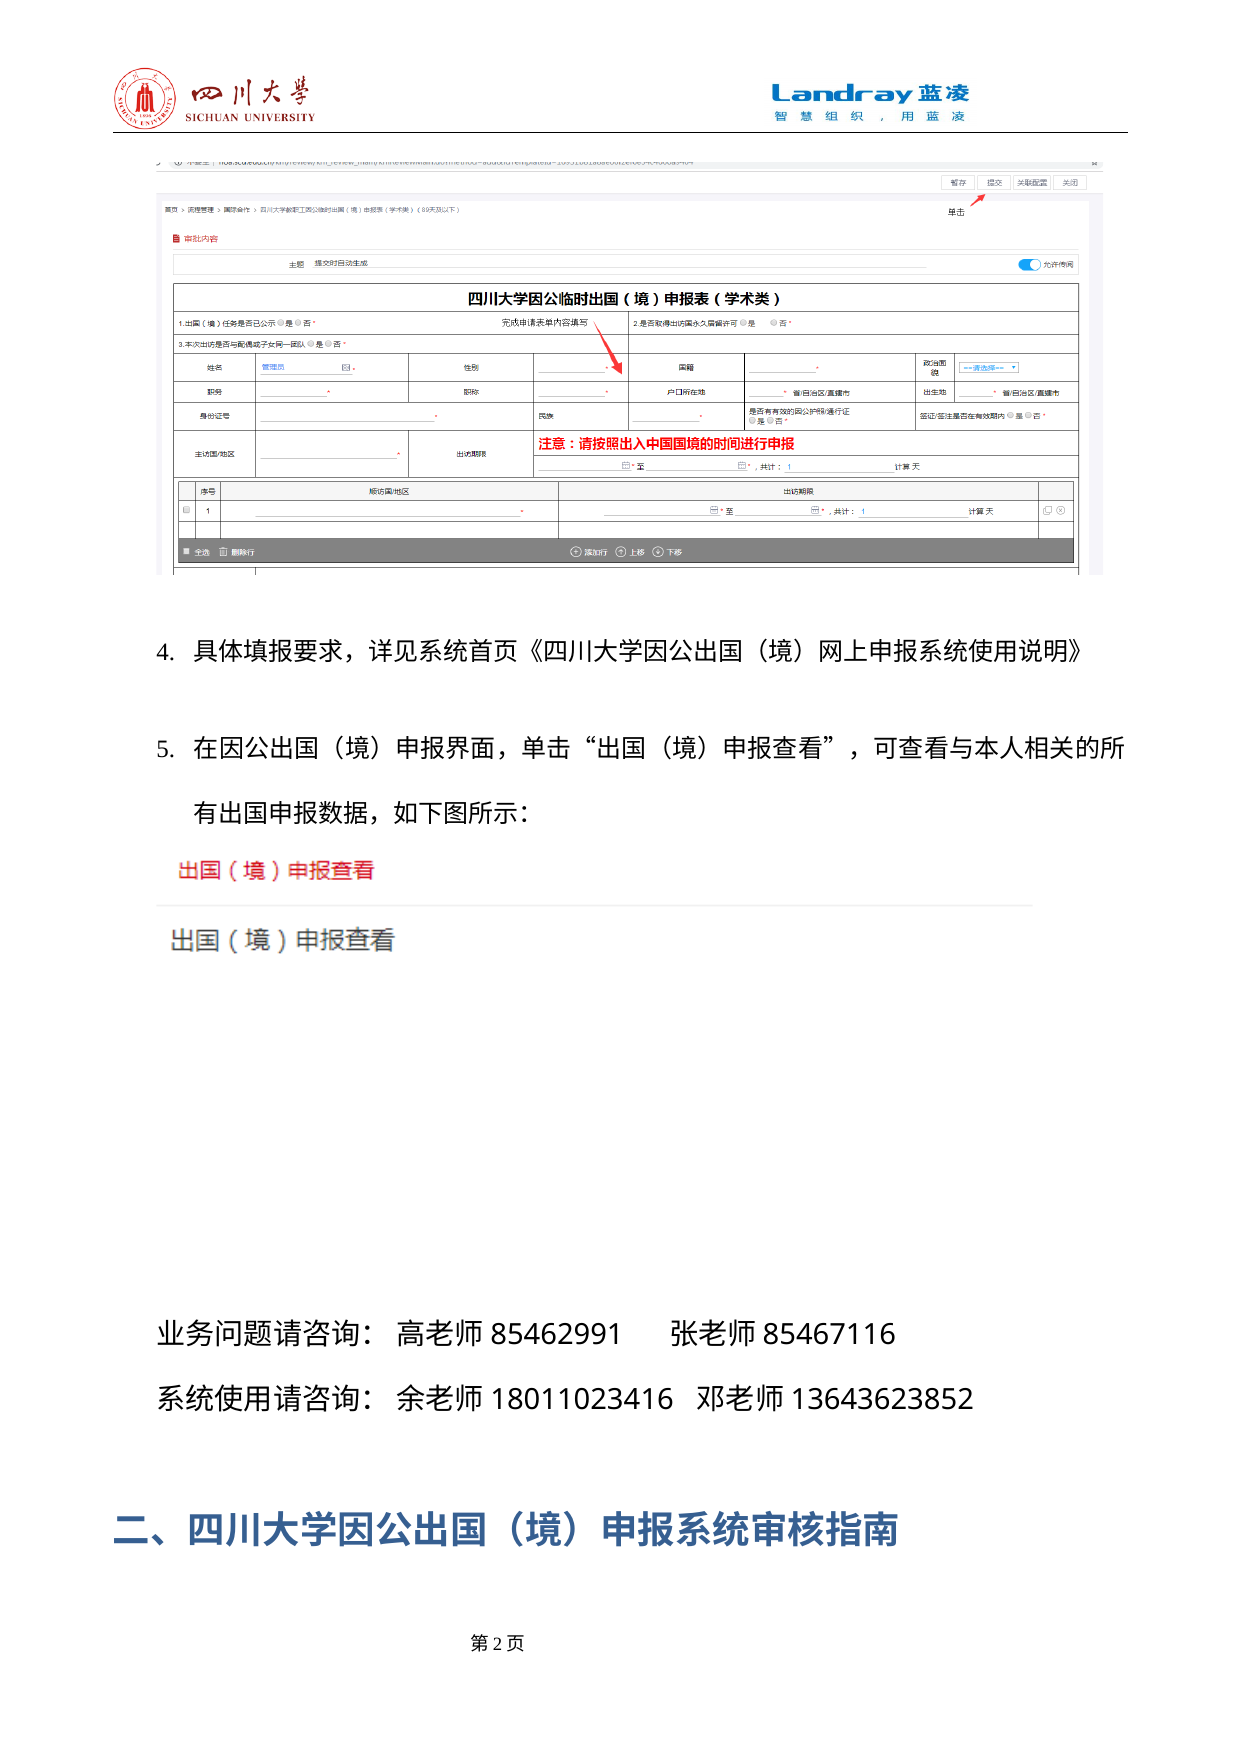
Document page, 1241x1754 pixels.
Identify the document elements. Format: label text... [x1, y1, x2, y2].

picture [156, 844, 1033, 1240]
text 二、四川大学因公出国（境）申报系统审核指南 [112, 1494, 1128, 1559]
text 系统使用请咨询： 余老师 18011023416 邓老师 13643623852 [112, 1364, 1128, 1429]
picture [763, 76, 978, 126]
picture [112, 64, 316, 132]
text 业务问题请咨询： 高老师 85462991 张老师85467116 [112, 1299, 1128, 1364]
list 在因公出国（境）申报界面，单击“出国（境）申报查看”，可查看与本人相关的所有出国申报数据，如下图所示： [156, 714, 1128, 844]
list 具体填报要求，详见系统首页《四川大学因公出国（境）网上申报系统使用说明》 [156, 617, 1128, 682]
picture [156, 162, 1104, 575]
